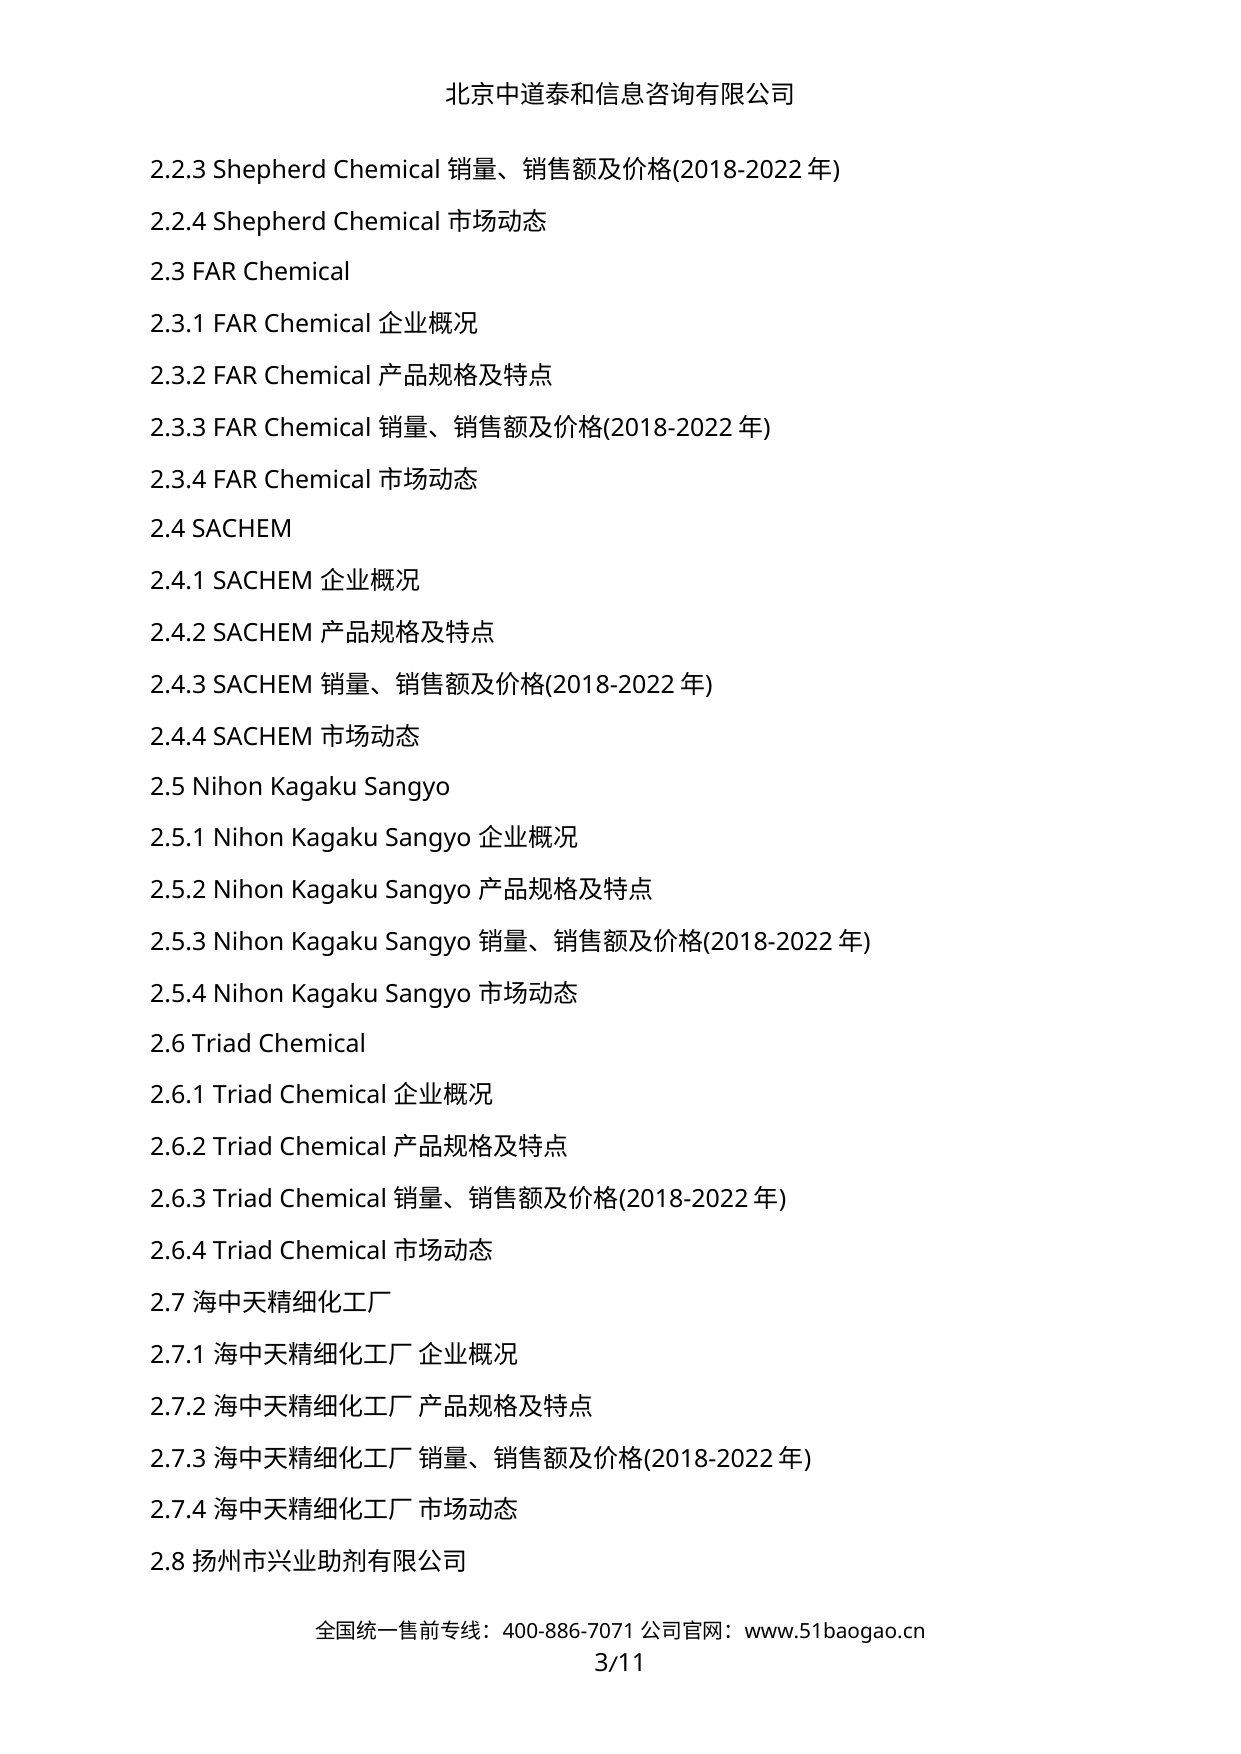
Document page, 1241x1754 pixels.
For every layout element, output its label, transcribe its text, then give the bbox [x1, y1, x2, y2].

text 2.3.4 FAR Chemical 市场动态 [150, 459, 1090, 495]
text 2.3.1 FAR Chemical 企业概况 [150, 303, 1090, 340]
text 2.6 Triad Chemical [150, 1025, 1090, 1059]
text 2.7.3 海中天精细化工厂 销量、销售额及价格(2018-2022年) [150, 1438, 1090, 1474]
text 2.5.2 Nihon Kagaku Sangyo 产品规格及特点 [150, 870, 1090, 906]
text 2.4.3 SACHEM 销量、销售额及价格(2018-2022年) [150, 664, 1090, 701]
text 2.5 Nihon Kagaku Sangyo [150, 768, 1090, 802]
text 2.6.1 Triad Chemical 企业概况 [150, 1075, 1090, 1111]
text 2.7.4 海中天精细化工厂 市场动态 [150, 1490, 1090, 1526]
text 2.7.1 海中天精细化工厂 企业概况 [150, 1334, 1090, 1371]
text 2.4.4 SACHEM 市场动态 [150, 716, 1090, 752]
text 2.2.4 Shepherd Chemical 市场动态 [150, 202, 1090, 238]
text 2.7 海中天精细化工厂 [150, 1282, 1090, 1319]
text 2.5.3 Nihon Kagaku Sangyo 销量、销售额及价格(2018-2022年) [150, 922, 1090, 958]
text 2.4.2 SACHEM 产品规格及特点 [150, 612, 1090, 649]
text 2.6.2 Triad Chemical 产品规格及特点 [150, 1127, 1090, 1163]
text 2.4 SACHEM [150, 511, 1090, 545]
text 2.4.1 SACHEM 企业概况 [150, 561, 1090, 597]
text 2.3 FAR Chemical [150, 254, 1090, 288]
text 2.3.2 FAR Chemical 产品规格及特点 [150, 355, 1090, 392]
text 2.6.4 Triad Chemical 市场动态 [150, 1231, 1090, 1267]
text 2.8 扬州市兴业助剂有限公司 [150, 1542, 1090, 1578]
text 2.7.2 海中天精细化工厂 产品规格及特点 [150, 1386, 1090, 1422]
text 2.3.3 FAR Chemical 销量、销售额及价格(2018-2022年) [150, 407, 1090, 443]
text 2.6.3 Triad Chemical 销量、销售额及价格(2018-2022年) [150, 1179, 1090, 1215]
text 2.5.1 Nihon Kagaku Sangyo 企业概况 [150, 818, 1090, 854]
text 2.5.4 Nihon Kagaku Sangyo 市场动态 [150, 973, 1090, 1010]
text 2.2.3 Shepherd Chemical 销量、销售额及价格(2018-2022年) [150, 150, 1090, 186]
